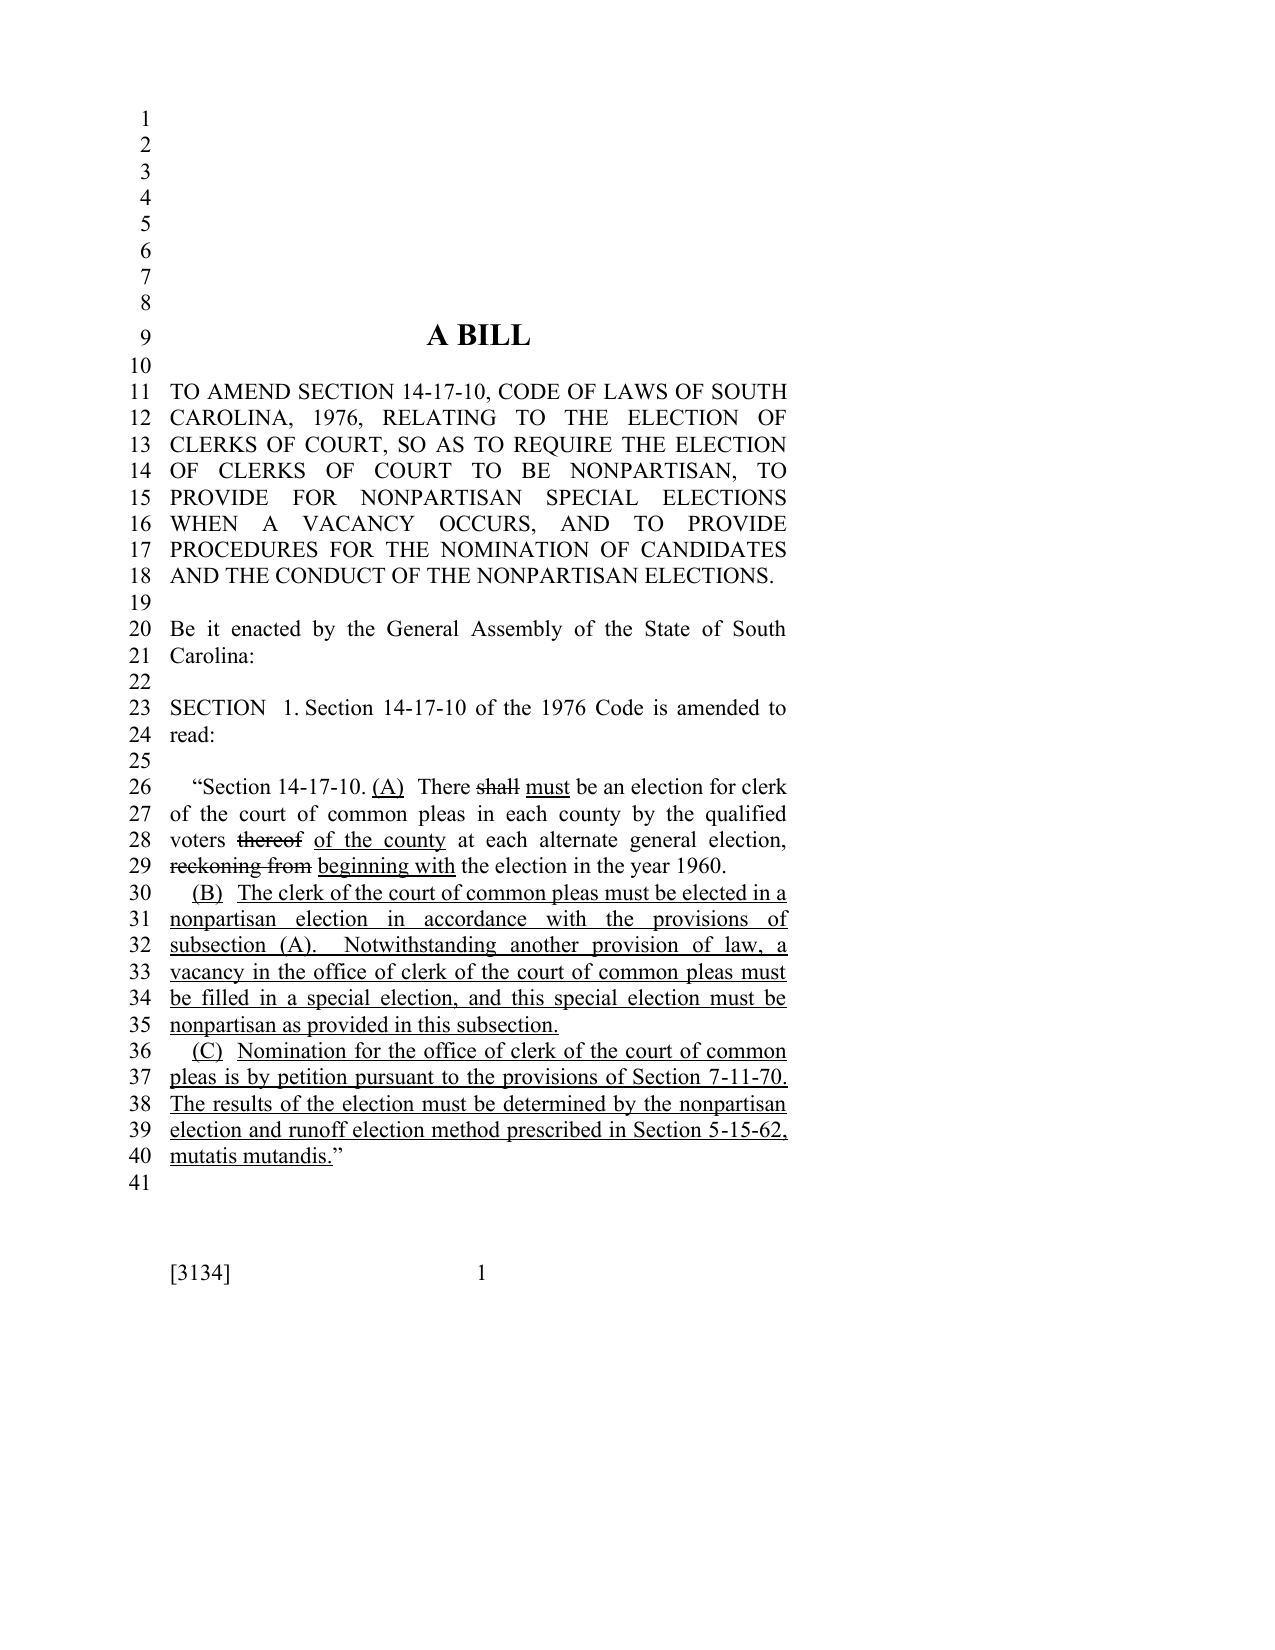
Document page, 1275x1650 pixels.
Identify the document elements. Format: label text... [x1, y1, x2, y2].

text (C) Nomination for the office of clerk of the court of common pleas is by petition pursuant to the provisions of Section 7-11-70. The results of the election must be determined by the nonpartisan election and runoff election method prescribed in Section 5-15-62, mutatis mutandis.” [169, 1140, 787, 1169]
text Be it enacted by the General Assembly of the State of South Carolina: [169, 615, 787, 668]
text A BILL [169, 316, 787, 352]
text “Section 14-17-10. (A) There shall must be an election for clerk of the court of common pleas in each county by the qualified voters thereof of the county at each alternate general election, reckoning from beginning with the election in the year 1960. [169, 773, 787, 879]
text TO AMEND SECTION 14-17-10, CODE OF LAWS OF SOUTH CAROLINA, 1976, RELATING TO THE ELECTION OF CLERKS OF COURT, SO AS TO REQUIRE THE ELECTION OF CLERKS OF COURT TO BE NONPARTISAN, TO PROVIDE FOR NONPARTISAN SPECIAL ELECTIONS WHEN A VACANCY OCCURS, AND TO PROVIDE PROCEDURES FOR THE NOMINATION OF CANDIDATES AND THE CONDUCT OF THE NONPARTISAN ELECTIONS. [169, 378, 787, 589]
text SECTION 1. Section 14-17-10 of the 1976 Code is amended to read: [169, 694, 787, 747]
text (B) The clerk of the court of common pleas must be elected in a nonpartisan election in accordance with the provisions of subsection (A). Notwithstanding another provision of law, a vacancy in the office of clerk of the court of common pleas must be filled in a special election, and this special election must be nonpartisan as provided in this subsection. [169, 879, 787, 928]
text (C) Nomination for the office of clerk of the court of common pleas is by petition pursuant to the provisions of Section 7-11-70. The results of the election must be determined by the nonpartisan election and runoff election method prescribed in Section 5-15-62, mutatis mutandis.” [169, 1037, 787, 1086]
